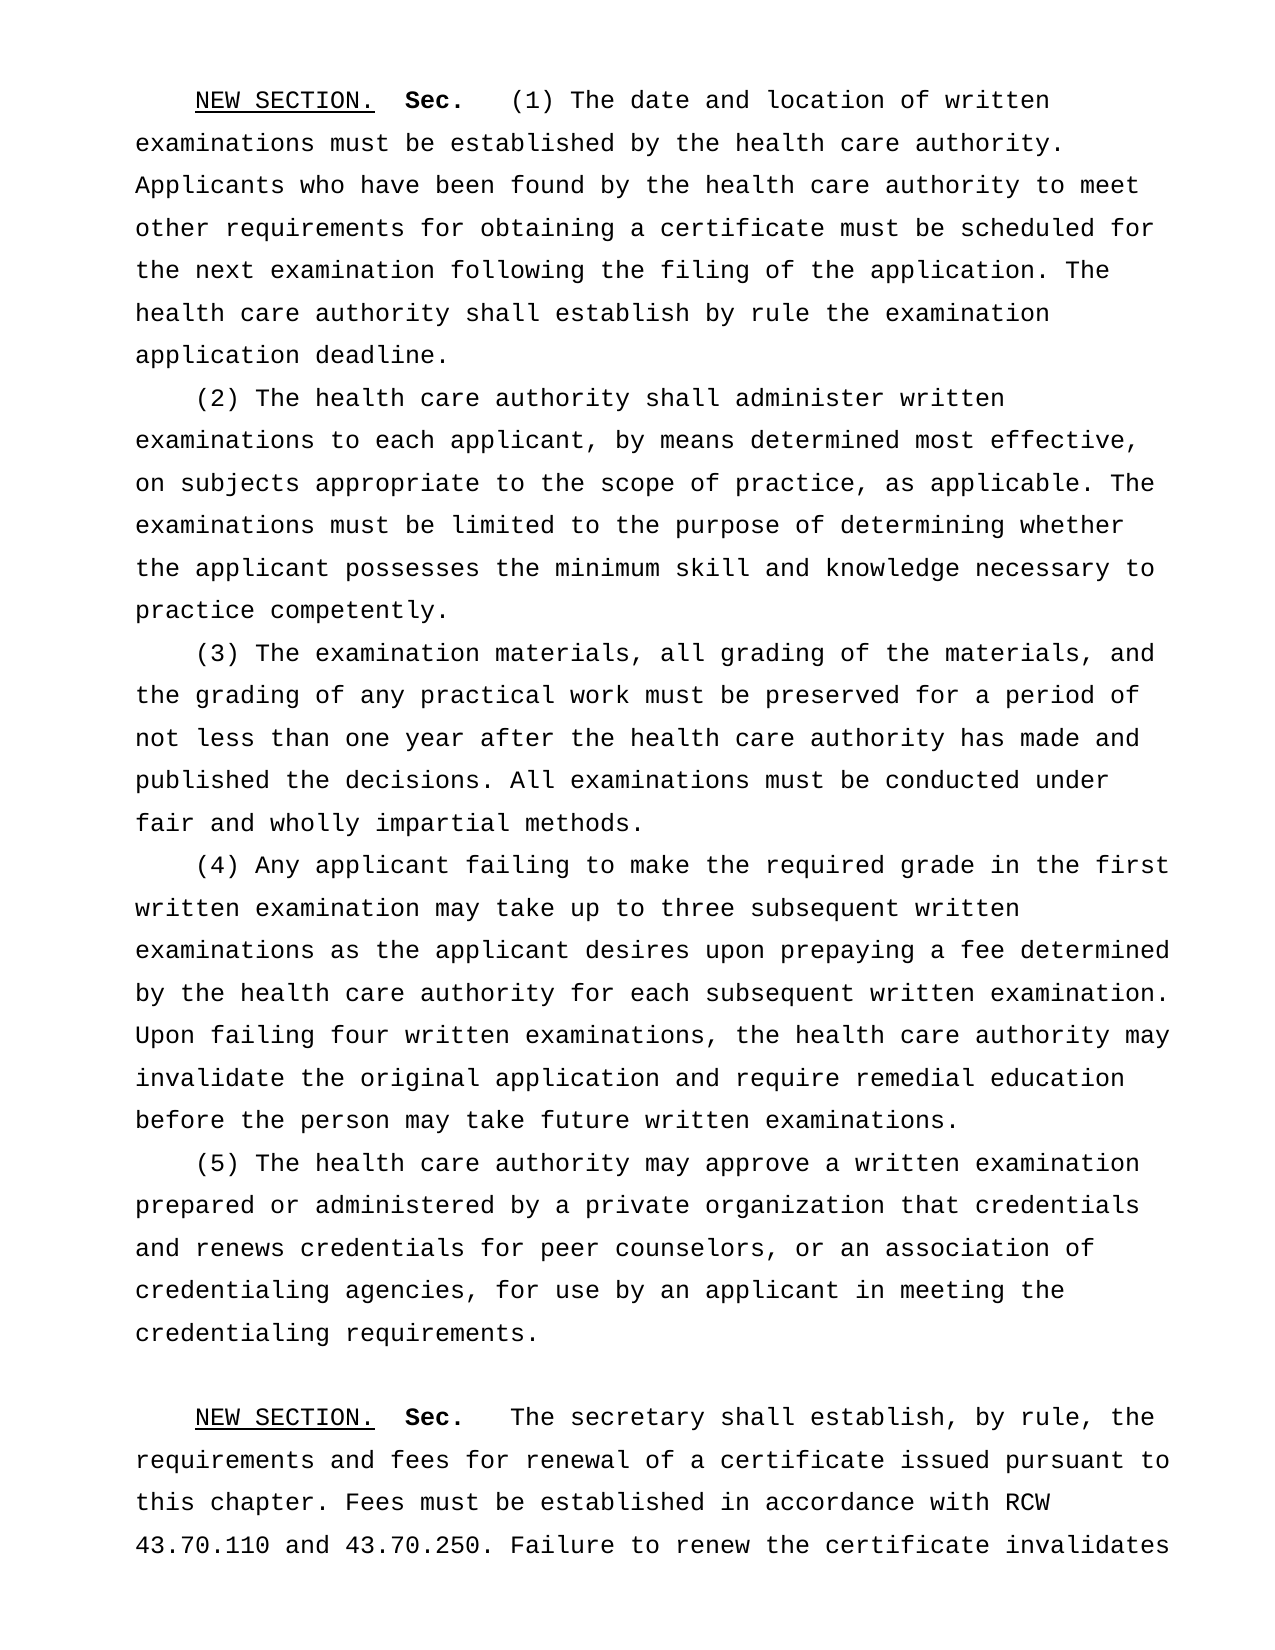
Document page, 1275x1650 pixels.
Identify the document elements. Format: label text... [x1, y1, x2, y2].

text (3) The examination materials, all grading of the materials, and the grading of any practical work must be preserved for a period of not less than one year after the health care authority has made and published the decisions. All examinations must be conducted under fair and wholly impartial methods. [135, 627, 1170, 840]
text (5) The health care authority may approve a written examination prepared or administered by a private organization that credentials and renews credentials for peer counselors, or an association of credentialing agencies, for use by an applicant in meeting the credentialing requirements. [135, 1137, 1170, 1350]
text (4) Any applicant failing to make the required grade in the first written examination may take up to three subsequent written examinations as the applicant desires upon prepaying a fee determined by the health care authority for each subsequent written examination. Upon failing four written examinations, the health care authority may invalidate the original application and require remedial education before the person may take future written examinations. [135, 840, 1170, 1137]
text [135, 1392, 1170, 1562]
text (2) The health care authority shall administer written examinations to each applicant, by means determined most effective, on subjects appropriate to the scope of practice, as applicable. The examinations must be limited to the purpose of determining whether the applicant possesses the minimum skill and knowledge necessary to practice competently. [135, 372, 1170, 627]
text NEW SECTION. Sec. (1) The date and location of written examinations must be established by the health care authority. Applicants who have been found by the health care authority to meet other requirements for obtaining a certificate must be scheduled for the next examination following the filing of the application. The health care authority shall establish by rule the examination application deadline. [135, 75, 1170, 372]
